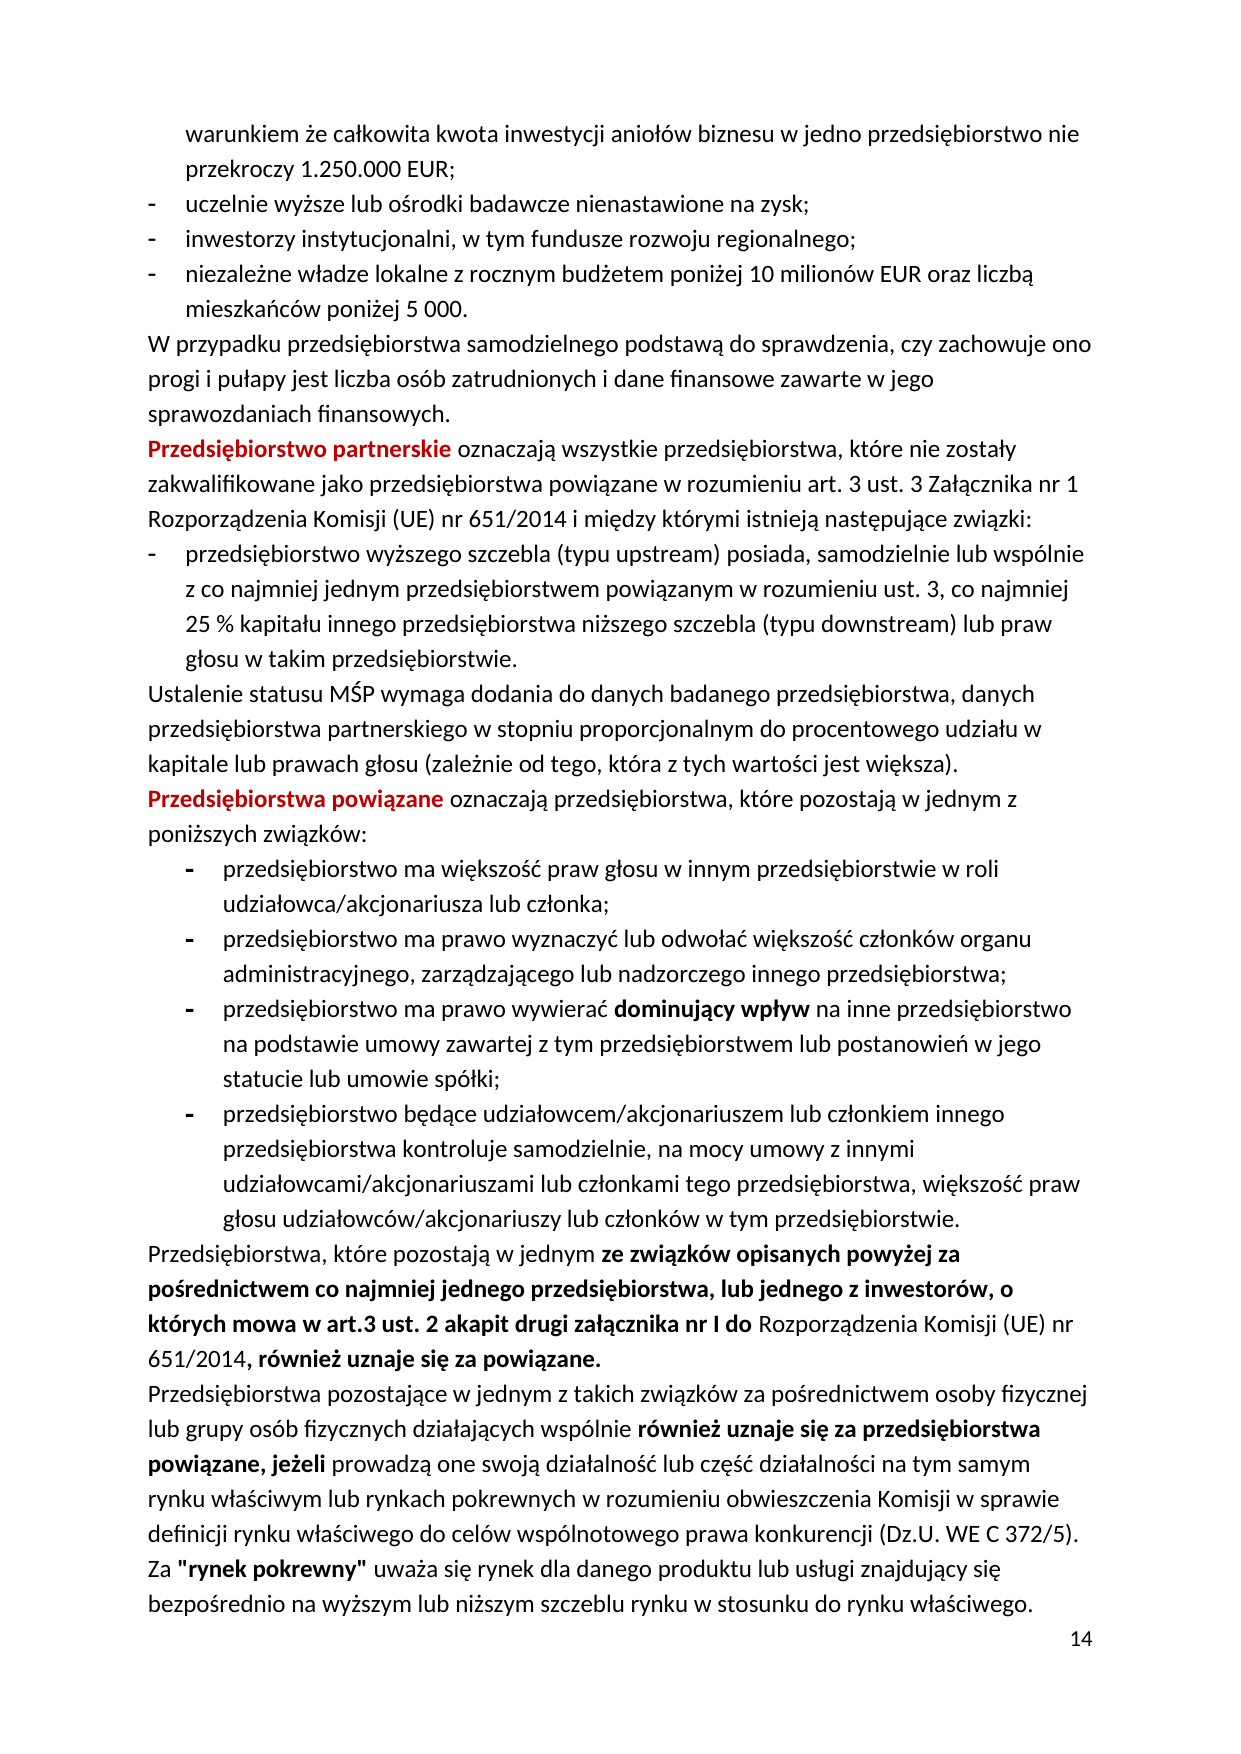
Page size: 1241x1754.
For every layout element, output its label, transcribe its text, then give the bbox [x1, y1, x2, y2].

text W przypadku przedsiębiorstwa samodzielnego podstawą do sprawdzenia, czy zachowuje ono progi i pułapy jest liczba osób zatrudnionych i dane finansowe zawarte w jego sprawozdaniach finansowych. [148, 328, 1092, 429]
list niezależne władze lokalne z rocznym budżetem poniżej 10 milionów EUR oraz liczbą mieszkańców poniżej 5 000. [148, 258, 1092, 324]
list przedsiębiorstwo będące udziałowcem/akcjonariuszem lub członkiem innego przedsiębiorstwa kontroluje samodzielnie, na mocy umowy z innymi udziałowcami/akcjonariuszami lub członkami tego przedsiębiorstwa, większość praw głosu udziałowców/akcjonariuszy lub członków w tym przedsiębiorstwie. [185, 1098, 1092, 1234]
text Przedsiębiorstwo partnerskie oznaczają wszystkie przedsiębiorstwa, które nie zostały zakwalifikowane jako przedsiębiorstwa powiązane w rozumieniu art. 3 ust. 3 Załącznika nr 1 Rozporządzenia Komisji (UE) nr 651/2014 i między którymi istnieją następujące związki: [148, 433, 1092, 534]
list przedsiębiorstwo ma prawo wyznaczyć lub odwołać większość członków organu administracyjnego, zarządzającego lub nadzorczego innego przedsiębiorstwa; [185, 923, 1092, 989]
list przedsiębiorstwo ma większość praw głosu w innym przedsiębiorstwie w roli udziałowca/akcjonariusza lub członka; [185, 853, 1092, 919]
list uczelnie wyższe lub ośrodki badawcze nienastawione na zysk; [148, 188, 1092, 219]
text Przedsiębiorstwa, które pozostają w jednym ze związków opisanych powyżej za pośrednictwem co najmniej jednego przedsiębiorstwa, lub jednego z inwestorów, o których mowa w art.3 ust. 2 akapit drugi załącznika nr I do Rozporządzenia Komisji (UE) nr 651/2014, również uznaje się za powiązane. [148, 1238, 1092, 1374]
list inwestorzy instytucjonalni, w tym fundusze rozwoju regionalnego; [148, 223, 1092, 254]
text Za "rynek pokrewny" uważa się rynek dla danego produktu lub usługi znajdujący się bezpośrednio na wyższym lub niższym szczeblu rynku w stosunku do rynku właściwego. [148, 1553, 1092, 1619]
text Przedsiębiorstwa pozostające w jednym z takich związków za pośrednictwem osoby fizycznej lub grupy osób fizycznych działających wspólnie również uznaje się za przedsiębiorstwa powiązane, jeżeli prowadzą one swoją działalność lub część działalności na tym samym rynku właściwym lub rynkach pokrewnych w rozumieniu obwieszczenia Komisji w sprawie definicji rynku właściwego do celów wspólnotowego prawa konkurencji (Dz.U. WE C 372/5). [148, 1378, 1092, 1549]
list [148, 118, 1092, 184]
list przedsiębiorstwo ma prawo wywierać dominujący wpływ na inne przedsiębiorstwo na podstawie umowy zawartej z tym przedsiębiorstwem lub postanowień w jego statucie lub umowie spółki; [185, 993, 1092, 1094]
text Przedsiębiorstwa powiązane oznaczają przedsiębiorstwa, które pozostają w jednym z poniższych związków: [148, 783, 1092, 849]
text Ustalenie statusu MŚP wymaga dodania do danych badanego przedsiębiorstwa, danych przedsiębiorstwa partnerskiego w stopniu proporcjonalnym do procentowego udziału w kapitale lub prawach głosu (zależnie od tego, która z tych wartości jest większa). [148, 678, 1092, 779]
list przedsiębiorstwo wyższego szczebla (typu upstream) posiada, samodzielnie lub wspólnie z co najmniej jednym przedsiębiorstwem powiązanym w rozumieniu ust. 3, co najmniej 25 % kapitału innego przedsiębiorstwa niższego szczebla (typu downstream) lub praw głosu w takim przedsiębiorstwie. [148, 538, 1092, 674]
